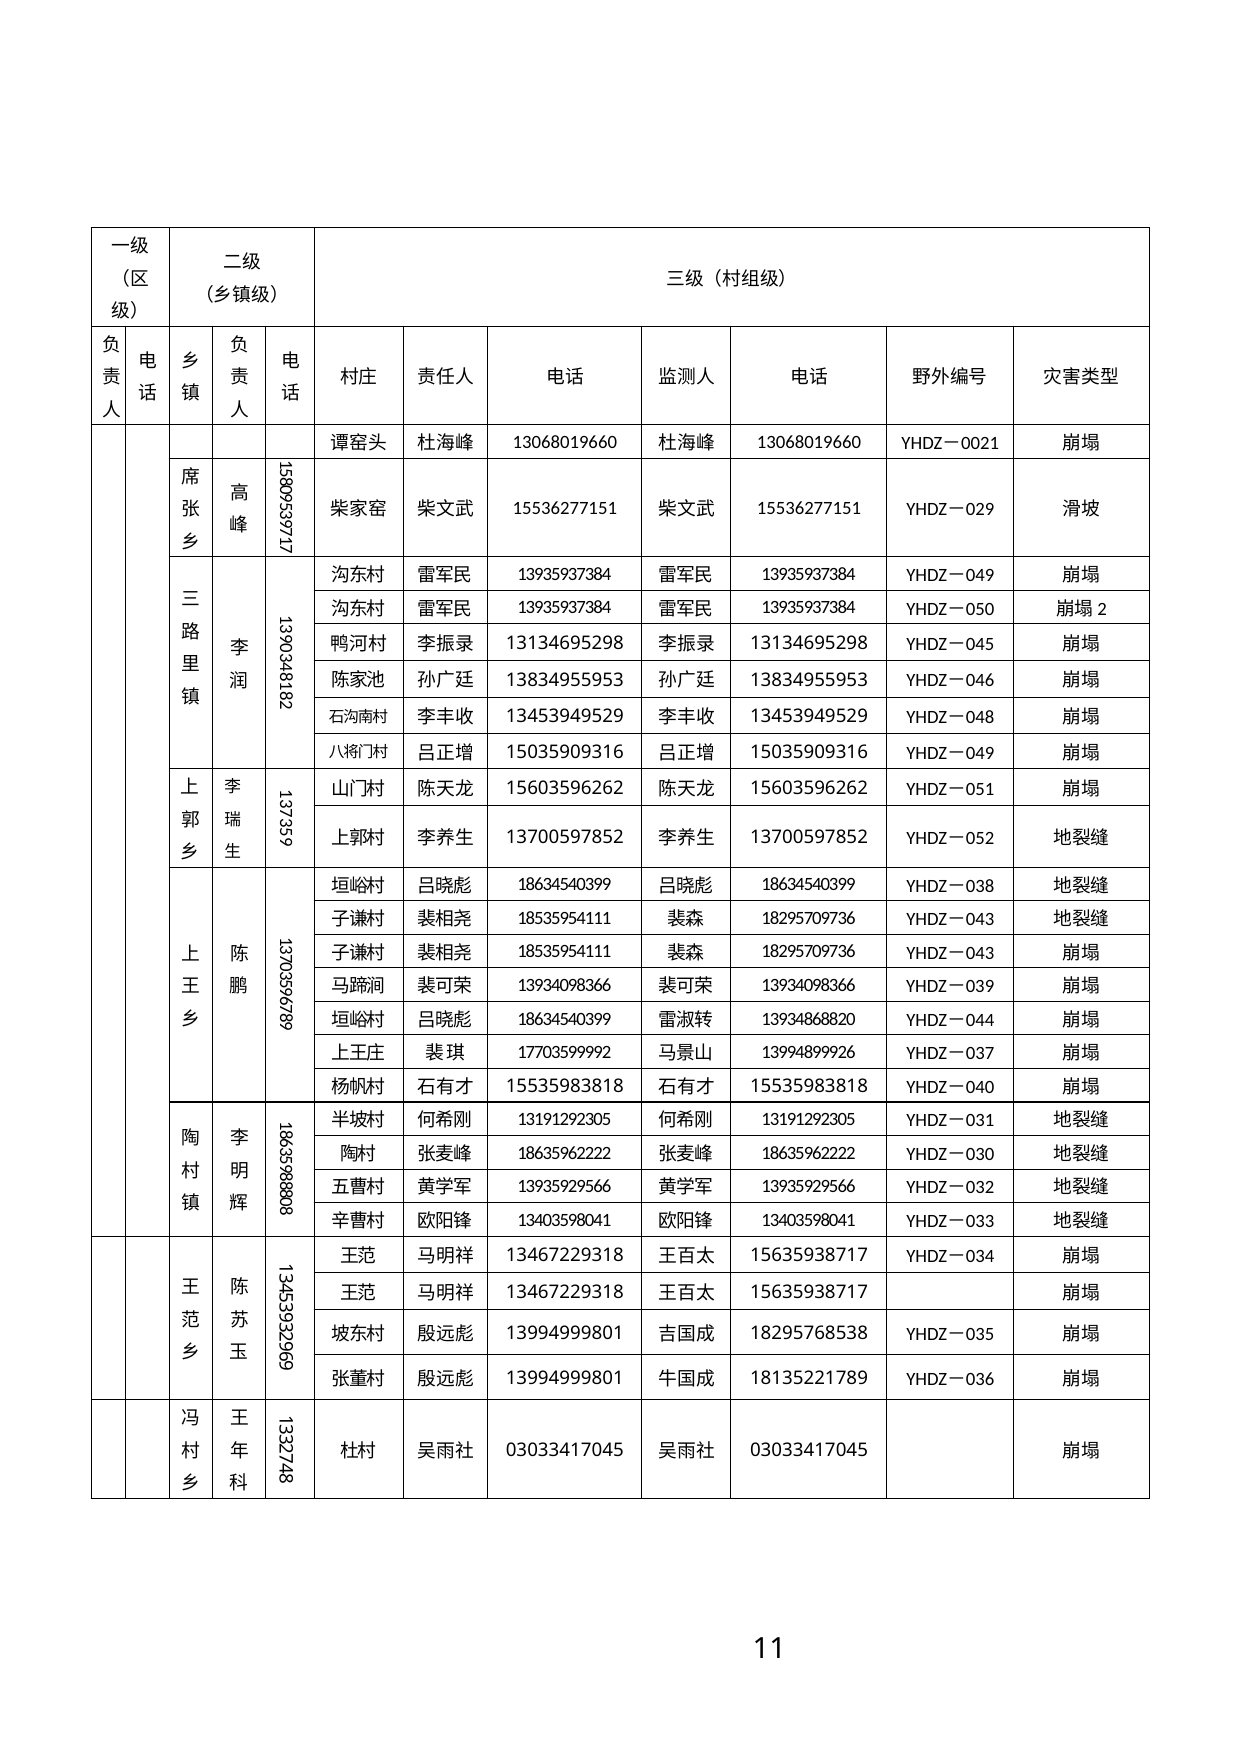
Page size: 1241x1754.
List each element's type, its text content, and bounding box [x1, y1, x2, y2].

table_cell 电话 [731, 327, 886, 424]
table_cell 崩塌 [1014, 698, 1149, 733]
table_cell 13935937384 [488, 591, 641, 623]
table_cell 裴相尧 [404, 935, 487, 967]
table_cell 孙广廷 [404, 661, 487, 697]
table_cell 13994999801 [488, 1355, 641, 1399]
table_cell YHDZ－039 [887, 968, 1013, 1001]
table_cell YHDZ－049 [887, 734, 1013, 768]
table_cell 陈苏玉 [213, 1237, 265, 1399]
table_cell 李丰收 [404, 698, 487, 733]
table_cell 冯村乡 [170, 1400, 212, 1498]
table_cell 18135221789 [731, 1355, 886, 1399]
table_cell 坡东村 [315, 1310, 403, 1354]
table_cell 13403598041 [731, 1203, 886, 1236]
table_cell 陶村镇 [170, 1103, 212, 1236]
table_cell 李养生 [642, 806, 730, 867]
table_header 三级（村组级） [315, 228, 1149, 326]
table_cell 上王乡 [170, 868, 212, 1101]
table_cell 18635962222 [731, 1136, 886, 1168]
table_cell 辛曹村 [315, 1203, 403, 1236]
table_cell 崩塌 [1014, 661, 1149, 697]
table_cell YHDZ－030 [887, 1136, 1013, 1168]
table_cell 13403598041 [488, 1203, 641, 1236]
table_cell YHDZ－048 [887, 698, 1013, 733]
table_cell 1390348182 [266, 557, 314, 768]
table_cell 崩塌 [1014, 1035, 1149, 1068]
table_cell YHDZ－052 [887, 806, 1013, 867]
table_cell 崩塌 [1014, 1355, 1149, 1399]
table_cell 王百太 [642, 1273, 730, 1309]
table_cell 野外编号 [887, 327, 1013, 424]
table_cell 15536277151 [488, 459, 641, 556]
table_cell 陈鹏 [213, 868, 265, 1101]
table_cell 17703599992 [488, 1035, 641, 1068]
table_cell YHDZ－044 [887, 1002, 1013, 1034]
table_cell 张麦峰 [642, 1136, 730, 1168]
table_cell 垣峪村 [315, 868, 403, 900]
table_cell 15635938717 [731, 1273, 886, 1309]
table_cell 13134695298 [731, 624, 886, 660]
table_cell 上 郭 乡 [170, 769, 212, 867]
table_cell YHDZ－049 [887, 557, 1013, 590]
table_cell 18634540399 [488, 1002, 641, 1034]
table_cell 雷军民 [404, 557, 487, 590]
table_cell 责任人 [404, 327, 487, 424]
table_cell 崩塌2 [1014, 591, 1149, 623]
table_cell 18535954111 [488, 901, 641, 934]
table_cell 柴文武 [642, 459, 730, 556]
table_cell 15535983818 [488, 1069, 641, 1101]
table_cell 13935929566 [488, 1170, 641, 1202]
table_cell 18634540399 [731, 868, 886, 900]
table_cell 电话 [266, 327, 314, 424]
table_cell 13700597852 [488, 806, 641, 867]
table_cell 张董村 [315, 1355, 403, 1399]
table_cell 崩塌 [1014, 1310, 1149, 1354]
table_cell 欧阳锋 [404, 1203, 487, 1236]
table_cell 吉国成 [642, 1310, 730, 1354]
table_cell 13700597852 [731, 806, 886, 867]
table_cell 王范 [315, 1273, 403, 1309]
table_cell 13935937384 [488, 557, 641, 590]
table_cell 陈天龙 [404, 769, 487, 805]
table_header 一级 （区级） [92, 228, 169, 326]
table_cell 陶村 [315, 1136, 403, 1168]
table_cell 裴可荣 [642, 968, 730, 1001]
table_cell 裴可荣 [404, 968, 487, 1001]
table_cell 13134695298 [488, 624, 641, 660]
table_cell 15035909316 [488, 734, 641, 768]
table_cell 13994999801 [488, 1310, 641, 1354]
table_cell 八将门村 [315, 734, 403, 768]
table_cell 柴家窑 [315, 459, 403, 556]
table_cell 鸭河村 [315, 624, 403, 660]
table_cell 村庄 [315, 327, 403, 424]
table_cell 03033417045 [731, 1400, 886, 1498]
table_cell YHDZ－035 [887, 1310, 1013, 1354]
table_cell 地裂缝 [1014, 901, 1149, 934]
table_cell 13703596789 [266, 868, 314, 1101]
table_cell 吴雨社 [404, 1400, 487, 1498]
table_cell 王范 [315, 1237, 403, 1272]
table_cell 18535954111 [488, 935, 641, 967]
table_cell 吕正增 [642, 734, 730, 768]
table_cell 马景山 [642, 1035, 730, 1068]
table_cell 崩塌 [1014, 769, 1149, 805]
table_cell 杜海峰 [404, 425, 487, 458]
table_cell 五曹村 [315, 1170, 403, 1202]
table_cell 13068019660 [488, 425, 641, 458]
table_cell 柴文武 [404, 459, 487, 556]
table_cell 王百太 [642, 1237, 730, 1272]
table_cell 18295709736 [731, 901, 886, 934]
table_cell 地裂缝 [1014, 868, 1149, 900]
table_cell 李养生 [404, 806, 487, 867]
table_cell 三路里镇 [170, 557, 212, 768]
table_cell 李明辉 [213, 1103, 265, 1236]
table_cell 18295709736 [731, 935, 886, 967]
table_cell YHDZ－036 [887, 1355, 1013, 1399]
table_cell 13467229318 [488, 1237, 641, 1272]
table_cell 地裂缝 [1014, 1103, 1149, 1135]
table_cell 欧阳锋 [642, 1203, 730, 1236]
table_cell 地裂缝 [1014, 1170, 1149, 1202]
table_cell 李瑞生 [213, 769, 265, 867]
table_cell 地裂缝 [1014, 806, 1149, 867]
table_cell 杜村 [315, 1400, 403, 1498]
table_cell 半坡村 [315, 1103, 403, 1135]
table_cell [126, 1237, 169, 1399]
table_cell [266, 425, 314, 458]
table_cell 石有才 [642, 1069, 730, 1101]
table_cell YHDZ－038 [887, 868, 1013, 900]
table_cell 15603596262 [731, 769, 886, 805]
table_cell 山门村 [315, 769, 403, 805]
table_cell 崩塌 [1014, 1069, 1149, 1101]
table_cell 李丰收 [642, 698, 730, 733]
table_cell 灾害类型 [1014, 327, 1149, 424]
table_cell 15809539717 [266, 459, 314, 556]
table_cell 马明祥 [404, 1237, 487, 1272]
table_cell 张麦峰 [404, 1136, 487, 1168]
table_cell YHDZ－029 [887, 459, 1013, 556]
table_cell YHDZ－031 [887, 1103, 1013, 1135]
table_cell 上王庄 [315, 1035, 403, 1068]
table_cell YHDZ－043 [887, 901, 1013, 934]
table_cell 负责人 [213, 327, 265, 424]
table_cell 崩塌 [1014, 968, 1149, 1001]
table_cell 崩塌 [1014, 1400, 1149, 1498]
table_cell 子谦村 [315, 901, 403, 934]
table_cell 15603596262 [488, 769, 641, 805]
table_cell 殷远彪 [404, 1355, 487, 1399]
table_cell 雷军民 [642, 591, 730, 623]
table_cell 18635962222 [488, 1136, 641, 1168]
table_cell 王年科 [213, 1400, 265, 1498]
table_cell 裴相尧 [404, 901, 487, 934]
table_cell 崩塌 [1014, 734, 1149, 768]
table_cell 崩塌 [1014, 1273, 1149, 1309]
table_cell 电话 [126, 327, 169, 424]
table_cell [92, 1237, 125, 1399]
table_cell 13467229318 [488, 1273, 641, 1309]
table_cell 上郭村 [315, 806, 403, 867]
table_cell [887, 1400, 1013, 1498]
table_cell 13934098366 [488, 968, 641, 1001]
table_cell 13068019660 [731, 425, 886, 458]
table_cell YHDZ－051 [887, 769, 1013, 805]
table_cell 吕晓彪 [642, 868, 730, 900]
table_cell 吕晓彪 [404, 868, 487, 900]
table_cell 殷远彪 [404, 1310, 487, 1354]
table_cell YHDZ－050 [887, 591, 1013, 623]
table_cell YHDZ－046 [887, 661, 1013, 697]
table_cell 何希刚 [404, 1103, 487, 1135]
table_cell 崩塌 [1014, 1237, 1149, 1272]
table_cell 03033417045 [488, 1400, 641, 1498]
table_cell [887, 1273, 1013, 1309]
table_cell 地裂缝 [1014, 1203, 1149, 1236]
table_cell 13994899926 [731, 1035, 886, 1068]
table_cell 垣峪村 [315, 1002, 403, 1034]
table_cell 杜海峰 [642, 425, 730, 458]
table_cell 13453949529 [731, 698, 886, 733]
table_cell 13191292305 [731, 1103, 886, 1135]
table_cell 黄学军 [642, 1170, 730, 1202]
table_cell [92, 1400, 125, 1498]
table_cell 13935937384 [731, 591, 886, 623]
table_cell 13935937384 [731, 557, 886, 590]
table_cell 13191292305 [488, 1103, 641, 1135]
table_cell 沟东村 [315, 591, 403, 623]
table_cell 陈家池 [315, 661, 403, 697]
table_cell 马明祥 [404, 1273, 487, 1309]
table_cell 陈天龙 [642, 769, 730, 805]
table_header 二级 （乡镇级） [170, 228, 314, 326]
table_cell 雷淑转 [642, 1002, 730, 1034]
table_cell YHDZ－0021 [887, 425, 1013, 458]
table_cell YHDZ－032 [887, 1170, 1013, 1202]
table_cell 黄学军 [404, 1170, 487, 1202]
table_cell 13327480847 [266, 1400, 314, 1498]
table_cell YHDZ－034 [887, 1237, 1013, 1272]
table_cell 崩塌 [1014, 624, 1149, 660]
table_cell YHDZ－043 [887, 935, 1013, 967]
table_cell 王范乡 [170, 1237, 212, 1399]
table_cell 子谦村 [315, 935, 403, 967]
table_cell YHDZ－040 [887, 1069, 1013, 1101]
table_cell YHDZ－045 [887, 624, 1013, 660]
table_cell 15536277151 [731, 459, 886, 556]
table_cell 崩塌 [1014, 1002, 1149, 1034]
table_cell 吕晓彪 [404, 1002, 487, 1034]
table_cell YHDZ－037 [887, 1035, 1013, 1068]
table_cell 13834955953 [488, 661, 641, 697]
table_cell [213, 425, 265, 458]
table_cell 李振录 [642, 624, 730, 660]
table_cell 15035909316 [731, 734, 886, 768]
table_cell 监测人 [642, 327, 730, 424]
table_cell 18634540399 [488, 868, 641, 900]
table_cell YHDZ－033 [887, 1203, 1013, 1236]
table_cell 雷军民 [404, 591, 487, 623]
table_cell 高峰 [213, 459, 265, 556]
table_cell 电话 [488, 327, 641, 424]
table_cell 滑坡 [1014, 459, 1149, 556]
table_cell [126, 1400, 169, 1498]
table_cell 13934098366 [731, 968, 886, 1001]
table_cell 崩塌 [1014, 935, 1149, 967]
table_cell 15535983818 [731, 1069, 886, 1101]
table_cell [92, 425, 125, 1236]
table_cell [170, 425, 212, 458]
table_cell 13935929566 [731, 1170, 886, 1202]
table_cell 李润 [213, 557, 265, 768]
table_cell 杨帆村 [315, 1069, 403, 1101]
table_cell 谭窑头 [315, 425, 403, 458]
table_cell 13453949529 [488, 698, 641, 733]
table_cell 乡镇 [170, 327, 212, 424]
table_cell 15635938717 [731, 1237, 886, 1272]
table_cell 裴森 [642, 901, 730, 934]
table_cell 13453932969 [266, 1237, 314, 1399]
table_cell 吴雨社 [642, 1400, 730, 1498]
table_cell [126, 425, 169, 1236]
table_cell 何希刚 [642, 1103, 730, 1135]
table_cell 裴森 [642, 935, 730, 967]
table_cell 李振录 [404, 624, 487, 660]
table_cell 负责人 [92, 327, 125, 424]
table_cell 崩塌 [1014, 557, 1149, 590]
table_cell 13834955953 [731, 661, 886, 697]
table_cell 牛国成 [642, 1355, 730, 1399]
table_cell 吕正增 [404, 734, 487, 768]
table_cell 石有才 [404, 1069, 487, 1101]
table_cell 13934868820 [731, 1002, 886, 1034]
table_cell 裴 琪 [404, 1035, 487, 1068]
table_cell 137359 11818 [266, 769, 314, 867]
table_cell 孙广廷 [642, 661, 730, 697]
table_cell 马蹄涧 [315, 968, 403, 1001]
table_cell 沟东村 [315, 557, 403, 590]
table_cell 崩塌 [1014, 425, 1149, 458]
table_cell 席张乡 [170, 459, 212, 556]
table_cell 雷军民 [642, 557, 730, 590]
table_cell 18295768538 [731, 1310, 886, 1354]
table_cell 地裂缝 [1014, 1136, 1149, 1168]
table_cell 石沟南村 [315, 698, 403, 733]
table_cell 18635988808 [266, 1103, 314, 1236]
